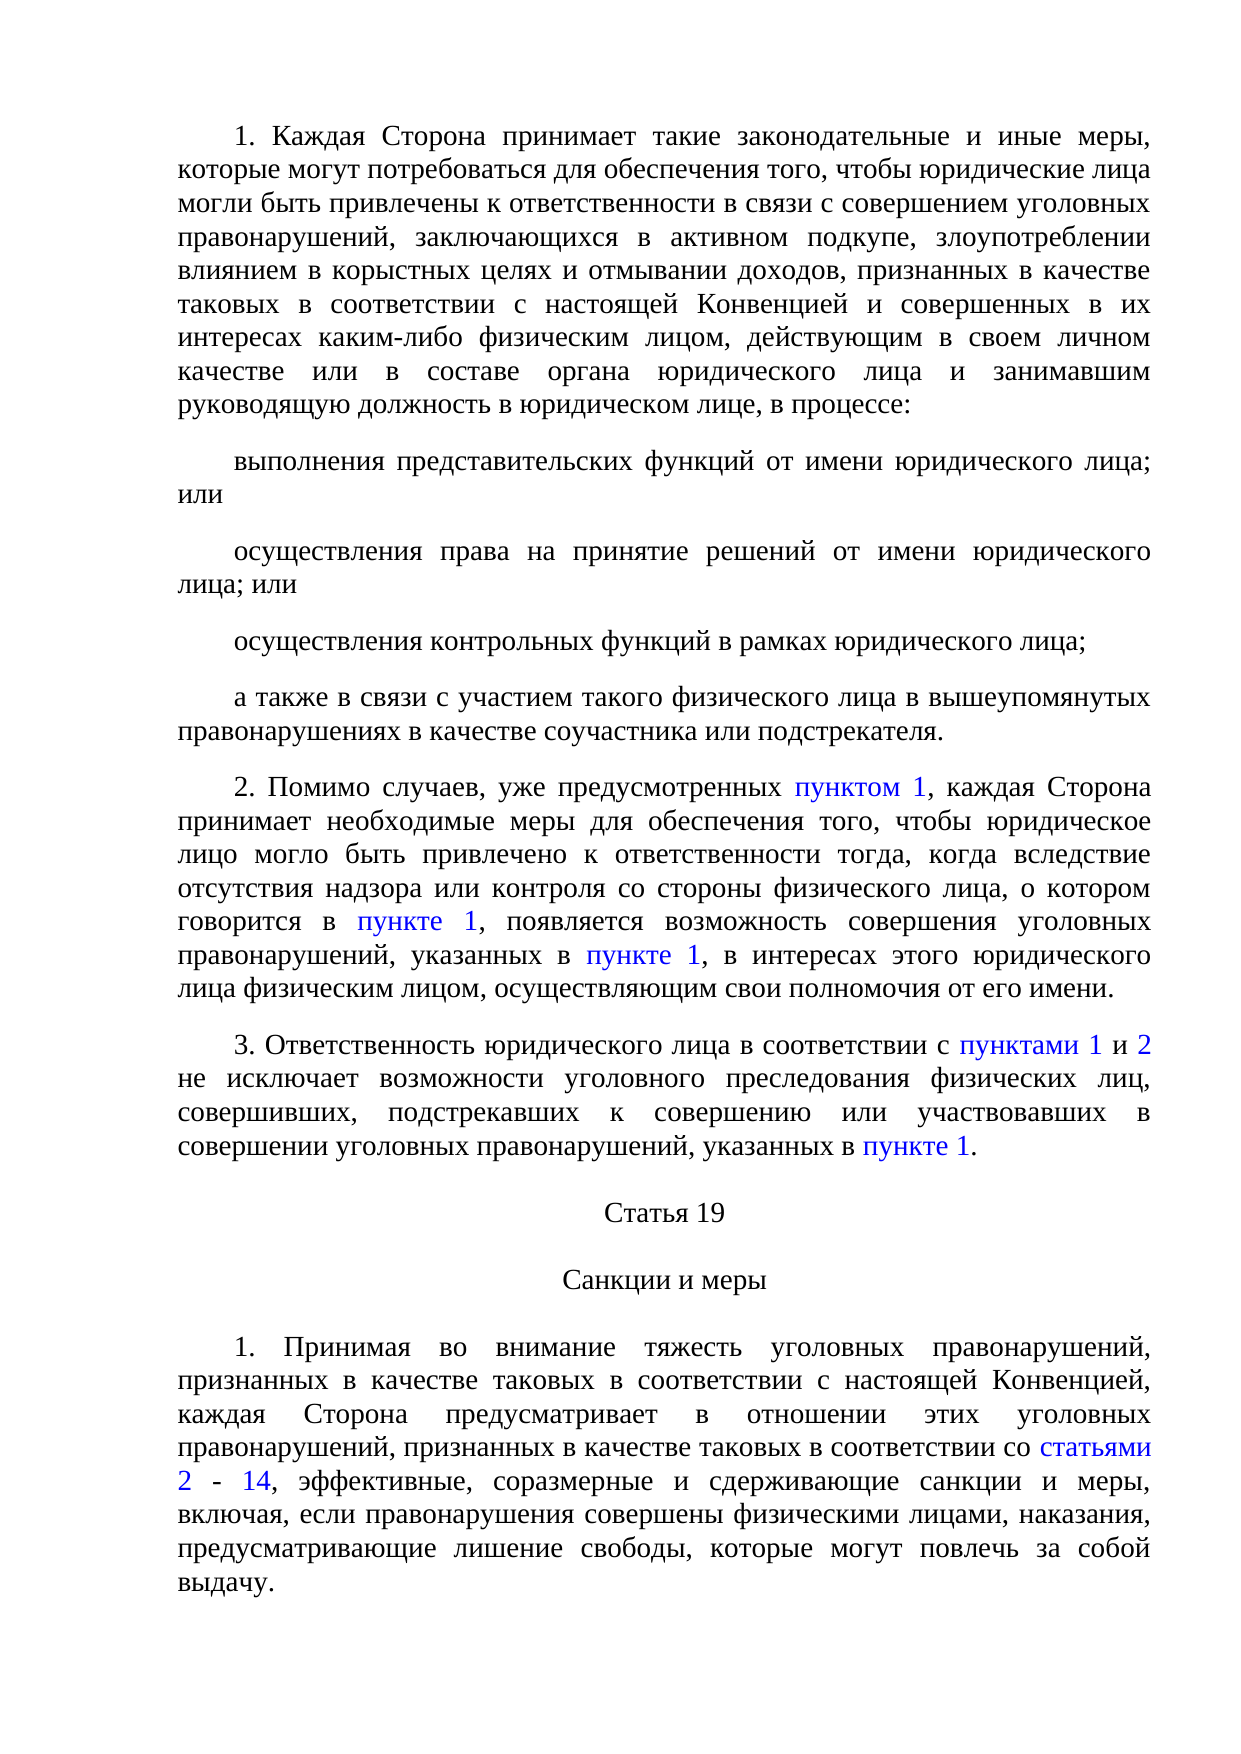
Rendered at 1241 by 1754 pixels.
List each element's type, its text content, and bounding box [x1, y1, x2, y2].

text Санкции и меры [177, 1262, 1152, 1295]
text осуществления права на принятие решений от имени юридического лица; или [177, 533, 1152, 600]
text осуществления контрольных функций в рамках юридического лица; [177, 623, 1152, 656]
text 2. Помимо случаев, уже предусмотренных пунктом 1, каждая Сторона принимает необходимые меры для обеспечения того, чтобы юридическое лицо могло быть привлечено к ответственности тогда, когда вследствие отсутствия надзора или контроля со стороны физического лица, о котором говорится в пункте 1, появляется возможность совершения уголовных правонарушений, указанных в пункте 1, в интересах этого юридического лица физическим лицом, осуществляющим свои полномочия от его имени. [177, 769, 1152, 1004]
text 3. Ответственность юридического лица в соответствии с пунктами 1 и 2 не исключает возможности уголовного преследования физических лиц, совершивших, подстрекавших к совершению или участвовавших в совершении уголовных правонарушений, указанных в пункте 1. [177, 1027, 1152, 1161]
text а также в связи с участием такого физического лица в вышеупомянутых правонарушениях в качестве соучастника или подстрекателя. [177, 679, 1152, 746]
text 1. Каждая Сторона принимает такие законодательные и иные меры, которые могут потребоваться для обеспечения того, чтобы юридические лица могли быть привлечены к ответственности в связи с совершением уголовных правонарушений, заключающихся в активном подкупе, злоупотреблении влиянием в корыстных целях и отмывании доходов, признанных в качестве таковых в соответствии с настоящей Конвенцией и совершенных в их интересах каким-либо физическим лицом, действующим в своем личном качестве или в составе органа юридического лица и занимавшим руководящую должность в юридическом лице, в процессе: [177, 118, 1152, 420]
text 1. Принимая во внимание тяжесть уголовных правонарушений, признанных в качестве таковых в соответствии с настоящей Конвенцией, каждая Сторона предусматривает в отношении этих уголовных правонарушений, признанных в качестве таковых в соответствии со статьями 2 - 14, эффективные, соразмерные и сдерживающие санкции и меры, включая, если правонарушения совершены физическими лицами, наказания, предусматривающие лишение свободы, которые могут повлечь за собой выдачу. [177, 1329, 1152, 1597]
text Статья 19 [177, 1195, 1152, 1228]
text выполнения представительских функций от имени юридического лица; или [177, 443, 1152, 510]
